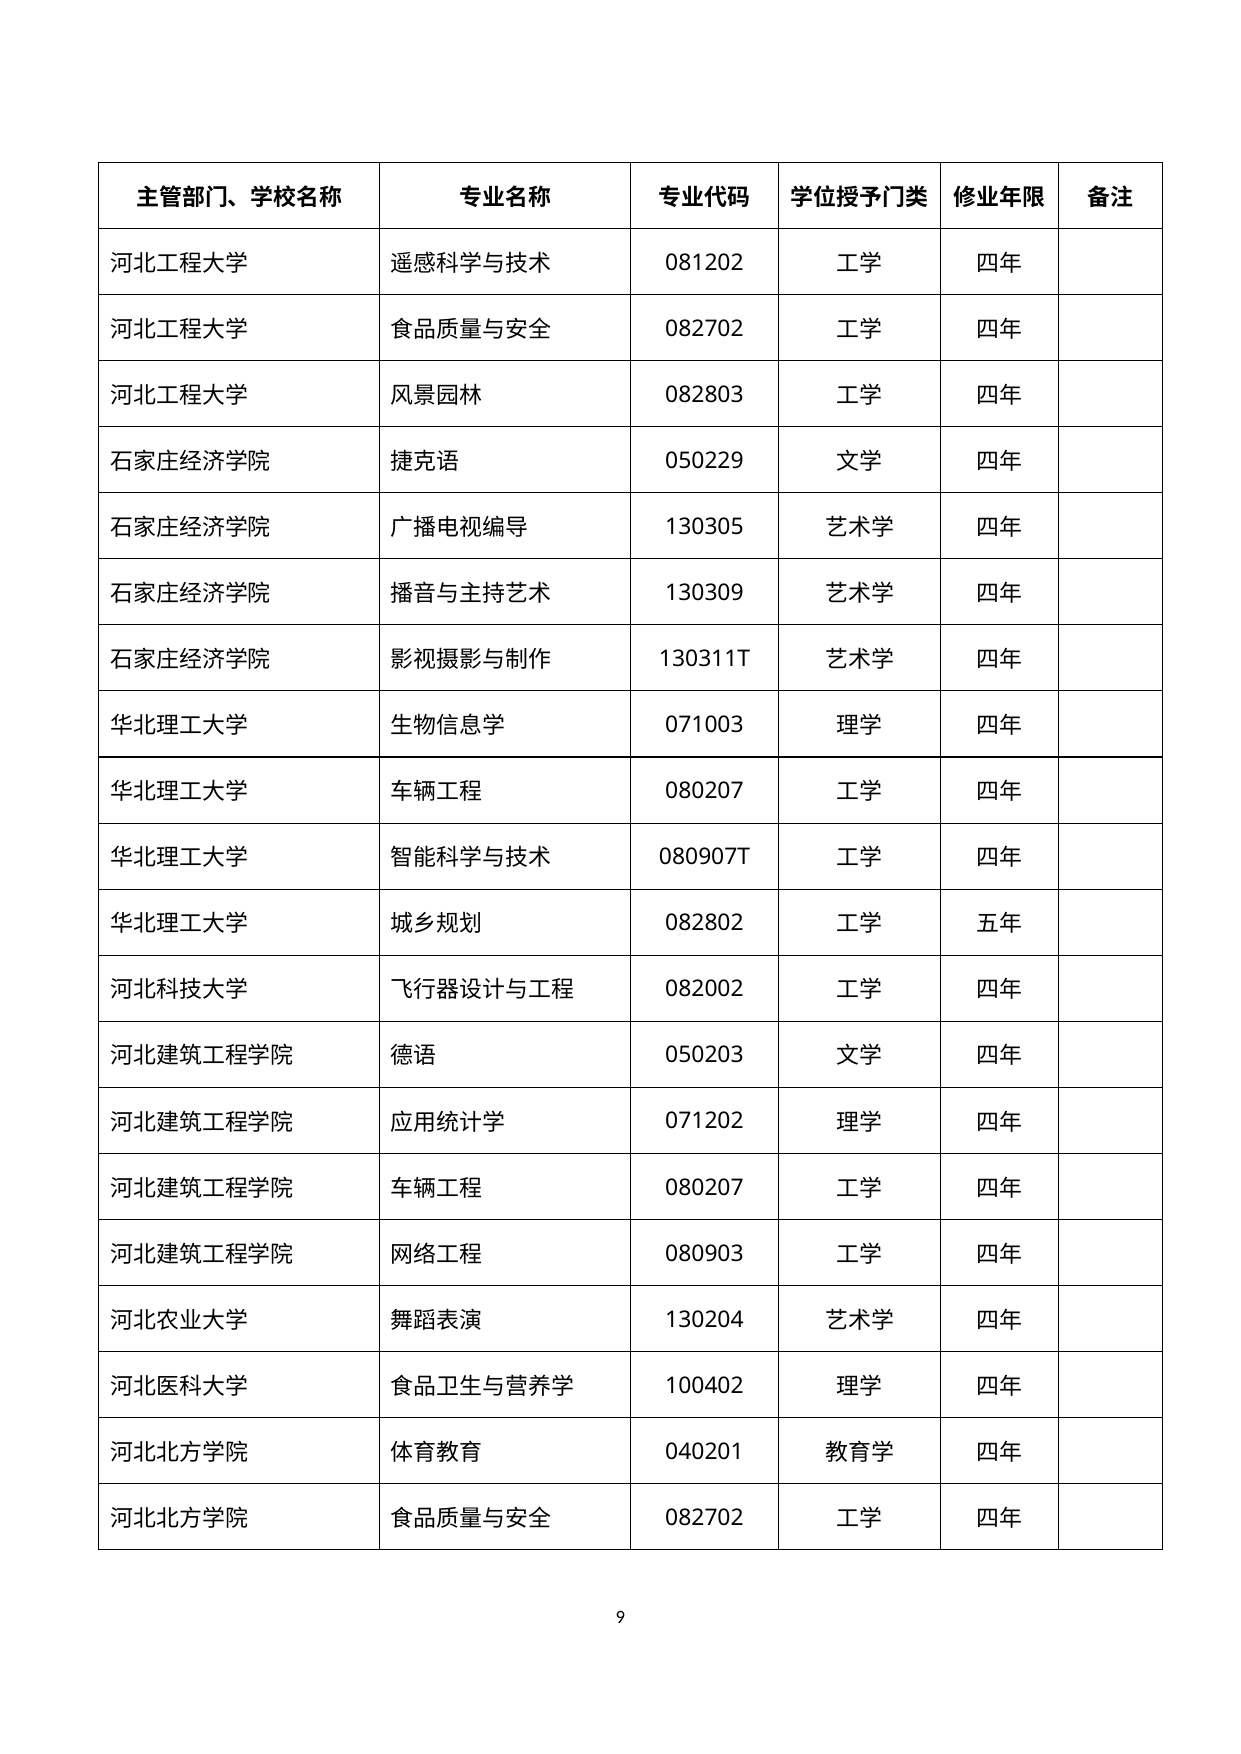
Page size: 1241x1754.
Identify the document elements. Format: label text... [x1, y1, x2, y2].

table_cell 050203 [631, 1022, 778, 1087]
table_cell 文学 [779, 1022, 940, 1087]
table_cell 河北工程大学 [99, 229, 379, 294]
table_cell [1059, 1286, 1162, 1351]
table_header 主管部门、学校名称 [99, 163, 379, 228]
table_cell [1059, 625, 1162, 690]
table_cell [1059, 956, 1162, 1021]
table_cell 河北科技大学 [99, 956, 379, 1021]
table_cell 食品质量与安全 [380, 1484, 630, 1549]
table_cell 河北医科大学 [99, 1352, 379, 1417]
table_cell 生物信息学 [380, 691, 630, 756]
table_cell 工学 [779, 361, 940, 426]
table_cell 工学 [779, 1220, 940, 1285]
table_cell 130204 [631, 1286, 778, 1351]
table_cell [1059, 493, 1162, 558]
table_cell [1059, 229, 1162, 294]
table_cell 河北北方学院 [99, 1484, 379, 1549]
table_cell 捷克语 [380, 427, 630, 492]
table_cell 082002 [631, 956, 778, 1021]
table_cell 理学 [779, 1088, 940, 1153]
table_cell 工学 [779, 824, 940, 888]
table_cell 四年 [941, 956, 1058, 1021]
table_cell 河北工程大学 [99, 295, 379, 360]
table_cell 四年 [941, 1220, 1058, 1285]
table_cell 河北北方学院 [99, 1418, 379, 1483]
table_cell 130309 [631, 559, 778, 624]
table_cell [1059, 890, 1162, 954]
table_cell 082702 [631, 1484, 778, 1549]
table_cell 播音与主持艺术 [380, 559, 630, 624]
table_cell 河北建筑工程学院 [99, 1220, 379, 1285]
table_cell 河北工程大学 [99, 361, 379, 426]
table_cell 遥感科学与技术 [380, 229, 630, 294]
table_cell 四年 [941, 559, 1058, 624]
table_cell 四年 [941, 758, 1058, 822]
table_cell 艺术学 [779, 559, 940, 624]
table_cell 四年 [941, 229, 1058, 294]
table_cell 四年 [941, 1352, 1058, 1417]
table_cell 教育学 [779, 1418, 940, 1483]
table_cell 四年 [941, 1022, 1058, 1087]
table_cell 飞行器设计与工程 [380, 956, 630, 1021]
table_cell 080907T [631, 824, 778, 888]
table_cell 五年 [941, 890, 1058, 954]
table_cell 四年 [941, 295, 1058, 360]
table_cell 四年 [941, 1286, 1058, 1351]
table_cell [1059, 1220, 1162, 1285]
table_cell 130311T [631, 625, 778, 690]
table_cell 071202 [631, 1088, 778, 1153]
table_cell 工学 [779, 890, 940, 954]
table_cell 工学 [779, 1484, 940, 1549]
table_cell [1059, 295, 1162, 360]
table_cell 德语 [380, 1022, 630, 1087]
table_cell 车辆工程 [380, 1154, 630, 1219]
table_cell 工学 [779, 956, 940, 1021]
table_cell 体育教育 [380, 1418, 630, 1483]
table_cell 石家庄经济学院 [99, 493, 379, 558]
table_cell 影视摄影与制作 [380, 625, 630, 690]
table_cell 广播电视编导 [380, 493, 630, 558]
table_cell 网络工程 [380, 1220, 630, 1285]
table_cell [1059, 1418, 1162, 1483]
table_cell 风景园林 [380, 361, 630, 426]
table_cell 城乡规划 [380, 890, 630, 954]
table_cell 石家庄经济学院 [99, 625, 379, 690]
table_cell [1059, 1088, 1162, 1153]
table_cell 华北理工大学 [99, 890, 379, 954]
table_cell 080207 [631, 758, 778, 822]
table_cell 082702 [631, 295, 778, 360]
table_cell 四年 [941, 691, 1058, 756]
table_cell 食品卫生与营养学 [380, 1352, 630, 1417]
table_cell 130305 [631, 493, 778, 558]
table_cell [1059, 1022, 1162, 1087]
table_header 备注 [1059, 163, 1162, 228]
table_cell 四年 [941, 1088, 1058, 1153]
table_cell 艺术学 [779, 493, 940, 558]
table_cell 四年 [941, 1418, 1058, 1483]
table_cell 四年 [941, 361, 1058, 426]
table_cell [1059, 559, 1162, 624]
table_cell 艺术学 [779, 1286, 940, 1351]
table_cell 石家庄经济学院 [99, 427, 379, 492]
table_cell 食品质量与安全 [380, 295, 630, 360]
table_cell 四年 [941, 1484, 1058, 1549]
table_cell 四年 [941, 1154, 1058, 1219]
table_cell 工学 [779, 229, 940, 294]
table_cell 华北理工大学 [99, 824, 379, 888]
table_cell 华北理工大学 [99, 691, 379, 756]
table_cell 工学 [779, 1154, 940, 1219]
table_cell 081202 [631, 229, 778, 294]
table_cell 工学 [779, 758, 940, 822]
table_cell 河北建筑工程学院 [99, 1022, 379, 1087]
table_cell [1059, 824, 1162, 888]
table_cell 河北建筑工程学院 [99, 1088, 379, 1153]
table_cell [1059, 427, 1162, 492]
table_cell [1059, 1484, 1162, 1549]
table_cell 050229 [631, 427, 778, 492]
table_cell 文学 [779, 427, 940, 492]
table_header 学位授予门类 [779, 163, 940, 228]
table_header 专业名称 [380, 163, 630, 228]
table_cell [1059, 1154, 1162, 1219]
table_header 修业年限 [941, 163, 1058, 228]
table_cell 082803 [631, 361, 778, 426]
table_cell 四年 [941, 625, 1058, 690]
table_cell 四年 [941, 824, 1058, 888]
table_cell 舞蹈表演 [380, 1286, 630, 1351]
table_cell 工学 [779, 295, 940, 360]
table_cell [1059, 691, 1162, 756]
table_cell 理学 [779, 691, 940, 756]
table_cell 智能科学与技术 [380, 824, 630, 888]
table_cell 河北建筑工程学院 [99, 1154, 379, 1219]
table_cell 艺术学 [779, 625, 940, 690]
table_cell [1059, 1352, 1162, 1417]
table_cell 河北农业大学 [99, 1286, 379, 1351]
table_cell 四年 [941, 493, 1058, 558]
table_cell 应用统计学 [380, 1088, 630, 1153]
table_cell 华北理工大学 [99, 758, 379, 822]
table_cell 071003 [631, 691, 778, 756]
table_cell 080903 [631, 1220, 778, 1285]
table_cell [1059, 361, 1162, 426]
table_cell 082802 [631, 890, 778, 954]
table_cell 车辆工程 [380, 758, 630, 822]
table_cell 理学 [779, 1352, 940, 1417]
table_cell [1059, 758, 1162, 822]
table_cell 080207 [631, 1154, 778, 1219]
table_cell 四年 [941, 427, 1058, 492]
table_cell 100402 [631, 1352, 778, 1417]
table_cell 040201 [631, 1418, 778, 1483]
table_cell 石家庄经济学院 [99, 559, 379, 624]
table_header 专业代码 [631, 163, 778, 228]
